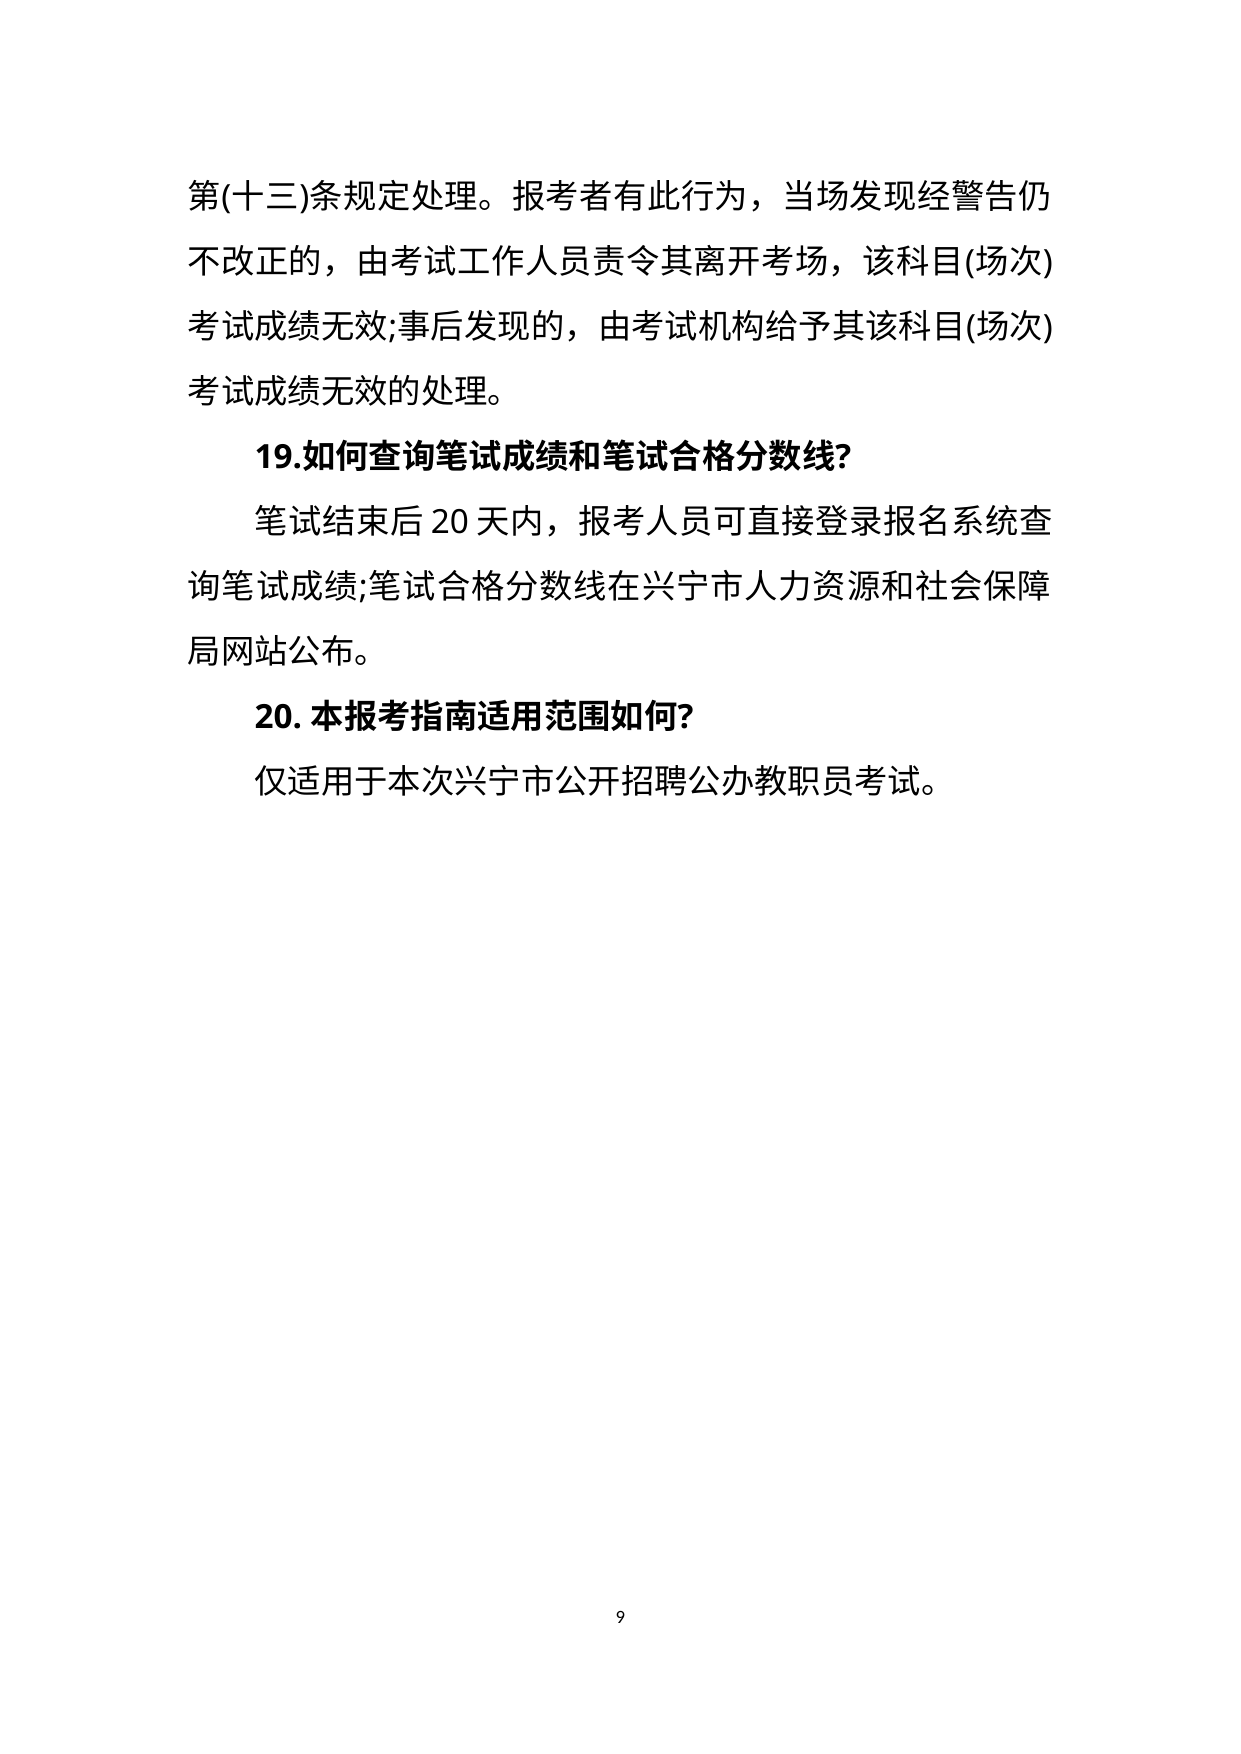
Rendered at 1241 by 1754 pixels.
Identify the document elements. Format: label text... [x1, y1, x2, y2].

text 20. 本报考指南适用范围如何? [187, 682, 1053, 747]
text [187, 162, 1053, 422]
text 仅适用于本次兴宁市公开招聘公办教职员考试。 [187, 747, 1053, 812]
text 笔试结束后20天内，报考人员可直接登录报名系统查询笔试成绩;笔试合格分数线在兴宁市人力资源和社会保障局网站公布。 [187, 487, 1053, 682]
text 19.如何查询笔试成绩和笔试合格分数线? [187, 422, 1053, 487]
